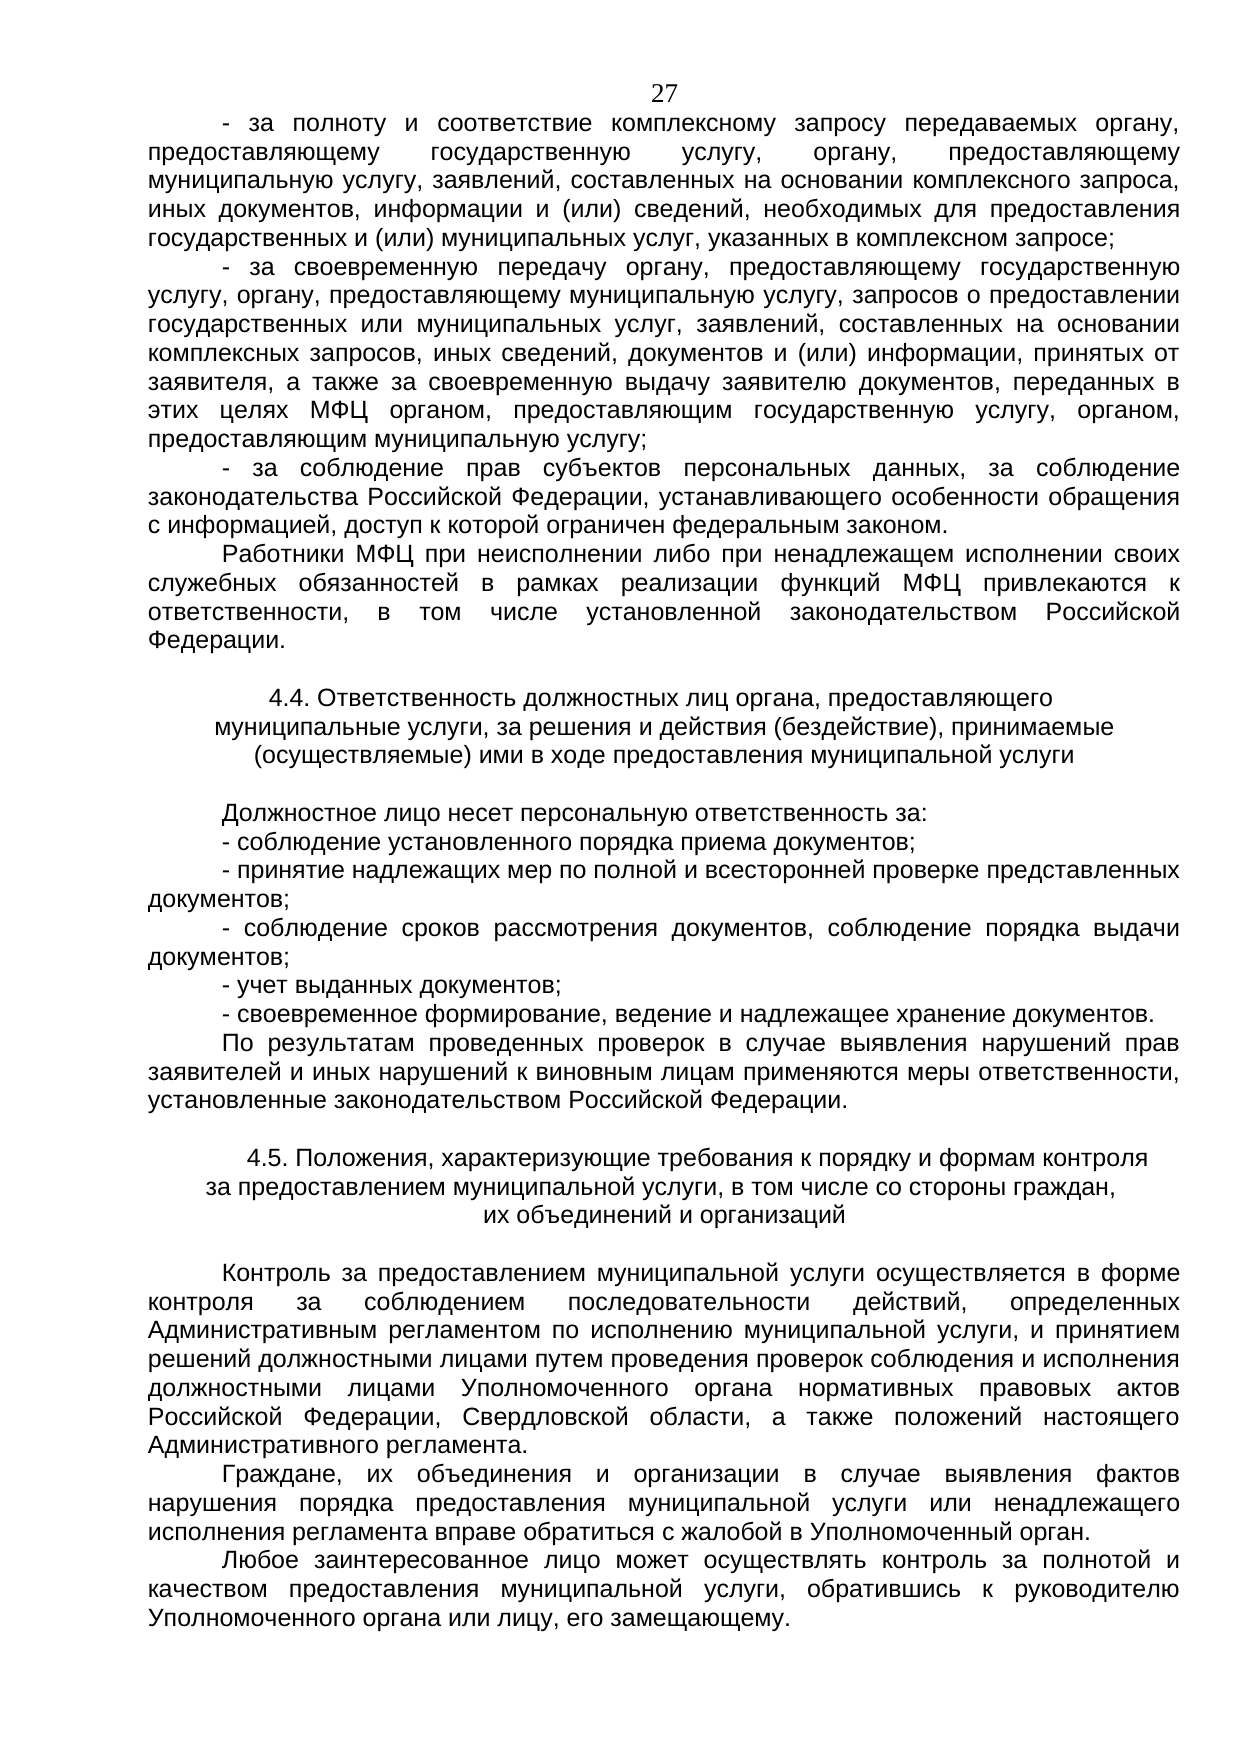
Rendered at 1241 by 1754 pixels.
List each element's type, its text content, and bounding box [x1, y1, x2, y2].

text - своевременное формирование, ведение и надлежащее хранение документов. [148, 999, 1181, 1028]
text - за своевременную передачу органу, предоставляющему государственную услугу, органу, предоставляющему муниципальную услугу, запросов о предоставлении государственных или муниципальных услуг, заявлений, составленных на основании комплексных запросов, иных сведений, документов и (или) информации, принятых от заявителя, а также за своевременную выдачу заявителю документов, переданных в этих целях МФЦ органом, предоставляющим государственную услугу, органом, предоставляющим муниципальную услугу; [148, 252, 1181, 453]
text Граждане, их объединения и организации в случае выявления фактов нарушения порядка предоставления муниципальной услуги или ненадлежащего исполнения регламента вправе обратиться с жалобой в Уполномоченный орган. [148, 1459, 1181, 1545]
text Работники МФЦ при неисполнении либо при ненадлежащем исполнении своих служебных обязанностей в рамках реализации функций МФЦ привлекаются к ответственности, в том числе установленной законодательством Российской Федерации. [148, 539, 1181, 654]
text Любое заинтересованное лицо может осуществлять контроль за полнотой и качеством предоставления муниципальной услуги, обратившись к руководителю Уполномоченного органа или лицу, его замещающему. [148, 1545, 1181, 1632]
text - учет выданных документов; [148, 970, 1181, 999]
text Контроль за предоставлением муниципальной услуги осуществляется в форме контроля за соблюдением последовательности действий, определенных Административным регламентом по исполнению муниципальной услуги, и принятием решений должностными лицами путем проведения проверок соблюдения и исполнения должностными лицами Уполномоченного органа нормативных правовых актов Российской Федерации, Свердловской области, а также положений настоящего Административного регламента. [148, 1258, 1181, 1459]
text - соблюдение установленного порядка приема документов; [148, 827, 1181, 855]
text - за полноту и соответствие комплексному запросу передаваемых органу, предоставляющему государственную услугу, органу, предоставляющему муниципальную услугу, заявлений, составленных на основании комплексного запроса, иных документов, информации и (или) сведений, необходимых для предоставления государственных и (или) муниципальных услуг, указанных в комплексном запросе; [148, 108, 1181, 252]
text - соблюдение сроков рассмотрения документов, соблюдение порядка выдачи документов; [148, 913, 1181, 970]
text Должностное лицо несет персональную ответственность за: [148, 798, 1181, 827]
text 4.5. Положения, характеризующие требования к порядку и формам контроля за предоставлением муниципальной услуги, в том числе со стороны граждан, их объединений и организаций [148, 1143, 1181, 1229]
text 4.4. Ответственность должностных лиц органа, предоставляющего муниципальные услуги, за решения и действия (бездействие), принимаемые (осуществляемые) ими в ходе предоставления муниципальной услуги [148, 683, 1181, 769]
text - принятие надлежащих мер по полной и всесторонней проверке представленных документов; [148, 855, 1181, 913]
text По результатам проведенных проверок в случае выявления нарушений прав заявителей и иных нарушений к виновным лицам применяются меры ответственности, установленные законодательством Российской Федерации. [148, 1028, 1181, 1114]
text - за соблюдение прав субъектов персональных данных, за соблюдение законодательства Российской Федерации, устанавливающего особенности обращения с информацией, доступ к которой ограничен федеральным законом. [148, 453, 1181, 539]
